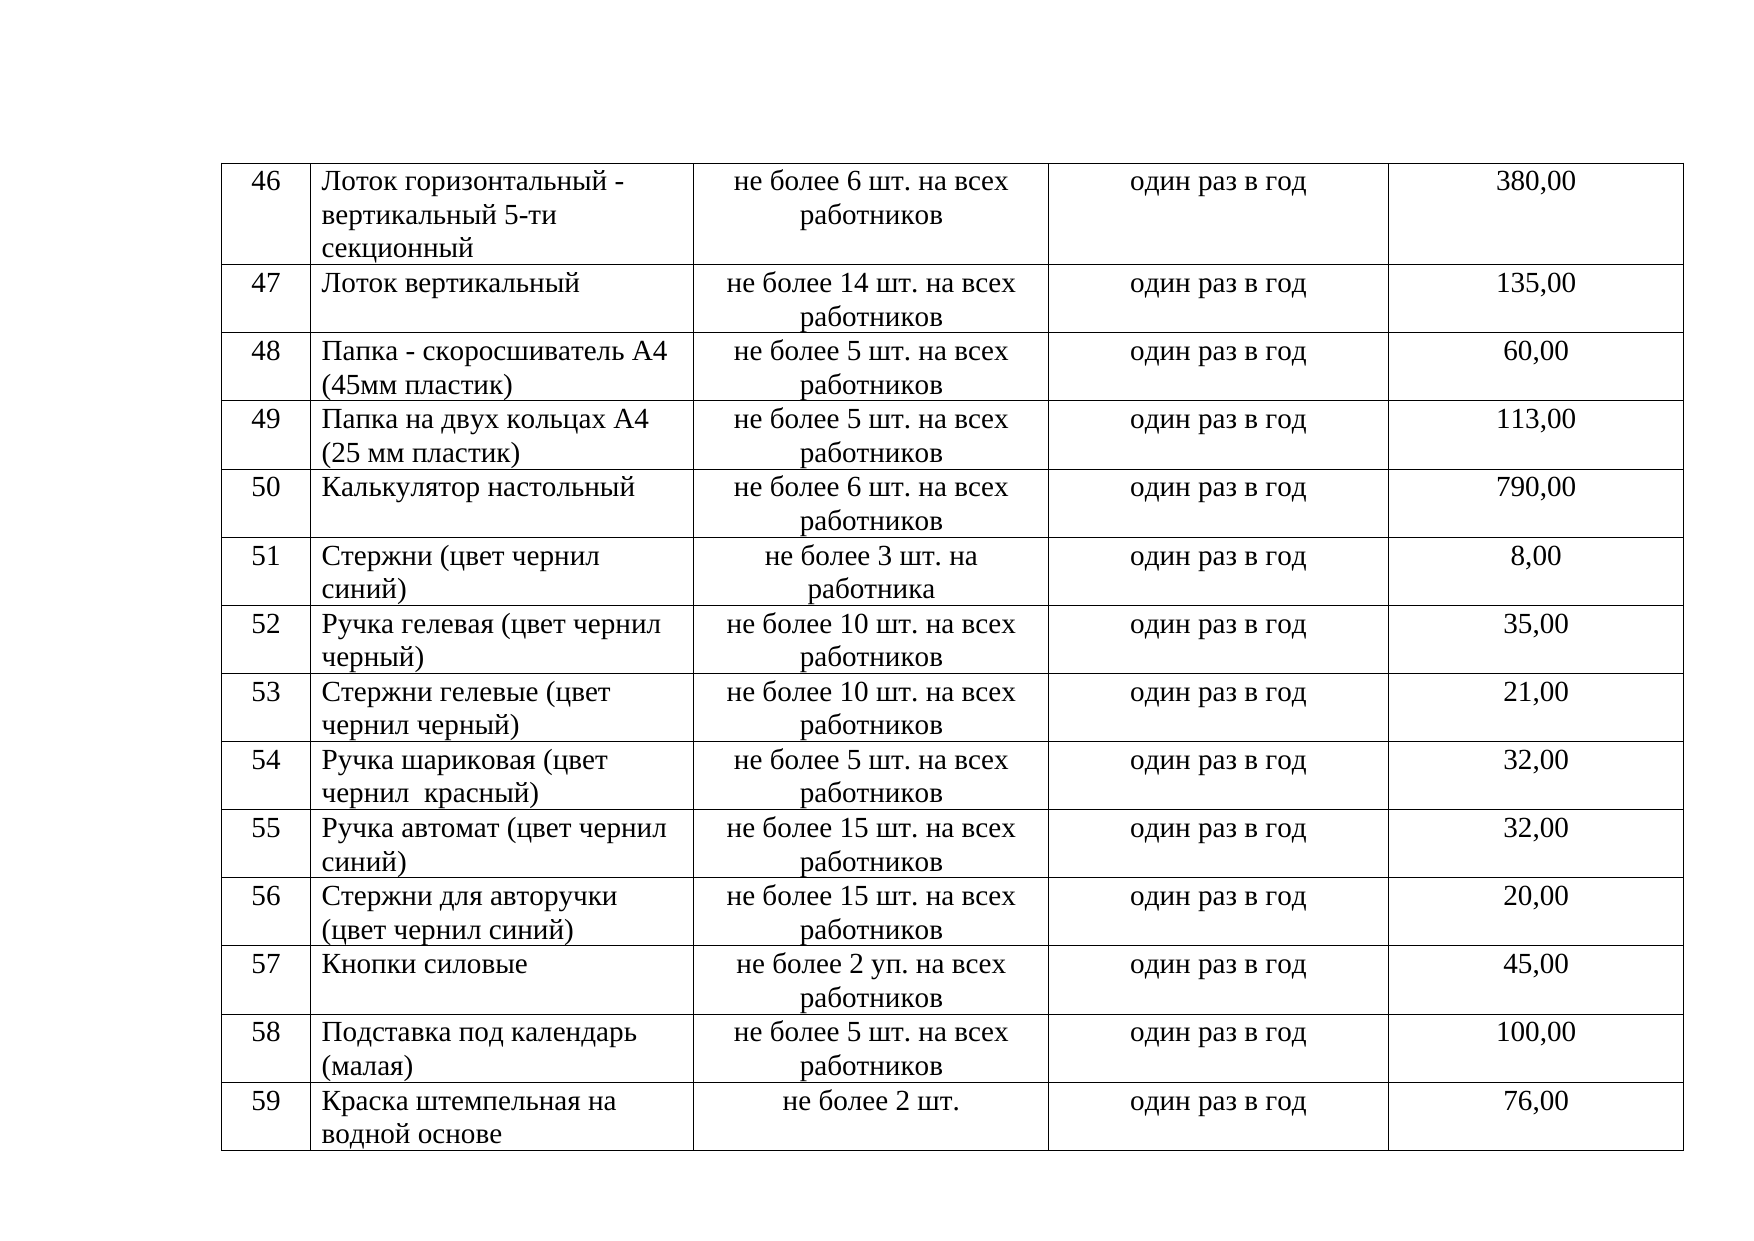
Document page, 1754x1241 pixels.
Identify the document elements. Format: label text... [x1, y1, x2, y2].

table_cell 51 [222, 538, 310, 605]
table_cell не более 15 шт. на всех работников [694, 878, 1048, 945]
table_cell один раз в год [1049, 742, 1388, 809]
table_cell 32,00 [1389, 810, 1683, 877]
table_cell один раз в год [1049, 674, 1388, 741]
table_cell 100,00 [1389, 1015, 1683, 1082]
table_cell Стержни гелевые (цвет чернил черный) [311, 674, 693, 741]
table_cell Калькулятор настольный [311, 470, 693, 537]
table_cell 56 [222, 878, 310, 945]
table_cell 113,00 [1389, 401, 1683, 468]
table_cell 135,00 [1389, 265, 1683, 332]
table_cell 57 [222, 946, 310, 1013]
table_cell 35,00 [1389, 606, 1683, 673]
table_cell не более 14 шт. на всех работников [694, 265, 1048, 332]
table_cell один раз в год [1049, 946, 1388, 1013]
table_cell 380,00 [1389, 164, 1683, 264]
table_cell не более 2 уп. на всех работников [694, 946, 1048, 1013]
table_cell Краска штемпельная на водной основе [311, 1083, 693, 1150]
table_cell не более 6 шт. на всех работников [694, 164, 1048, 264]
table_cell один раз в год [1049, 810, 1388, 877]
table_cell 53 [222, 674, 310, 741]
table_cell Стержни (цвет чернил синий) [311, 538, 693, 605]
table_cell 52 [222, 606, 310, 673]
table_cell один раз в год [1049, 164, 1388, 264]
table_cell не более 10 шт. на всех работников [694, 674, 1048, 741]
table_cell 58 [222, 1015, 310, 1082]
table_cell не более 3 шт. на работника [694, 538, 1048, 605]
table_cell не более 6 шт. на всех работников [694, 470, 1048, 537]
table_cell один раз в год [1049, 538, 1388, 605]
table_cell 20,00 [1389, 878, 1683, 945]
table_cell один раз в год [1049, 1015, 1388, 1082]
table_cell 60,00 [1389, 333, 1683, 400]
table_cell 48 [222, 333, 310, 400]
table_cell 47 [222, 265, 310, 332]
table_cell Папка - скоросшиватель А4 (45мм пластик) [311, 333, 693, 400]
table_cell Кнопки силовые [311, 946, 693, 1013]
table_cell один раз в год [1049, 401, 1388, 468]
table_cell один раз в год [1049, 606, 1388, 673]
table_cell 32,00 [1389, 742, 1683, 809]
table_cell Стержни для авторучки (цвет чернил синий) [311, 878, 693, 945]
table_cell Ручка шариковая (цвет чернил красный) [311, 742, 693, 809]
table_cell 76,00 [1389, 1083, 1683, 1150]
table_cell Ручка гелевая (цвет чернил черный) [311, 606, 693, 673]
table_cell 50 [222, 470, 310, 537]
table_cell один раз в год [1049, 878, 1388, 945]
table_cell 790,00 [1389, 470, 1683, 537]
table_cell 8,00 [1389, 538, 1683, 605]
table_cell Папка на двух кольцах А4 (25 мм пластик) [311, 401, 693, 468]
table_cell 46 [222, 164, 310, 264]
table_cell один раз в год [1049, 470, 1388, 537]
table_cell один раз в год [1049, 333, 1388, 400]
table_cell Лоток вертикальный [311, 265, 693, 332]
table_cell не более 15 шт. на всех работников [694, 810, 1048, 877]
table_cell 21,00 [1389, 674, 1683, 741]
table_cell не более 5 шт. на всех работников [694, 401, 1048, 468]
table_cell Подставка под календарь (малая) [311, 1015, 693, 1082]
table_cell не более 2 шт. [694, 1083, 1048, 1150]
table_cell 59 [222, 1083, 310, 1150]
table_cell один раз в год [1049, 265, 1388, 332]
table_cell 45,00 [1389, 946, 1683, 1013]
table_cell один раз в год [1049, 1083, 1388, 1150]
table_cell не более 5 шт. на всех работников [694, 1015, 1048, 1082]
table_cell 54 [222, 742, 310, 809]
table_cell не более 10 шт. на всех работников [694, 606, 1048, 673]
table_cell не более 5 шт. на всех работников [694, 333, 1048, 400]
table_cell 55 [222, 810, 310, 877]
table_cell 49 [222, 401, 310, 468]
table_cell не более 5 шт. на всех работников [694, 742, 1048, 809]
table_cell Ручка автомат (цвет чернил синий) [311, 810, 693, 877]
table_cell Лоток горизонтальный - вертикальный 5-ти секционный [311, 164, 693, 264]
